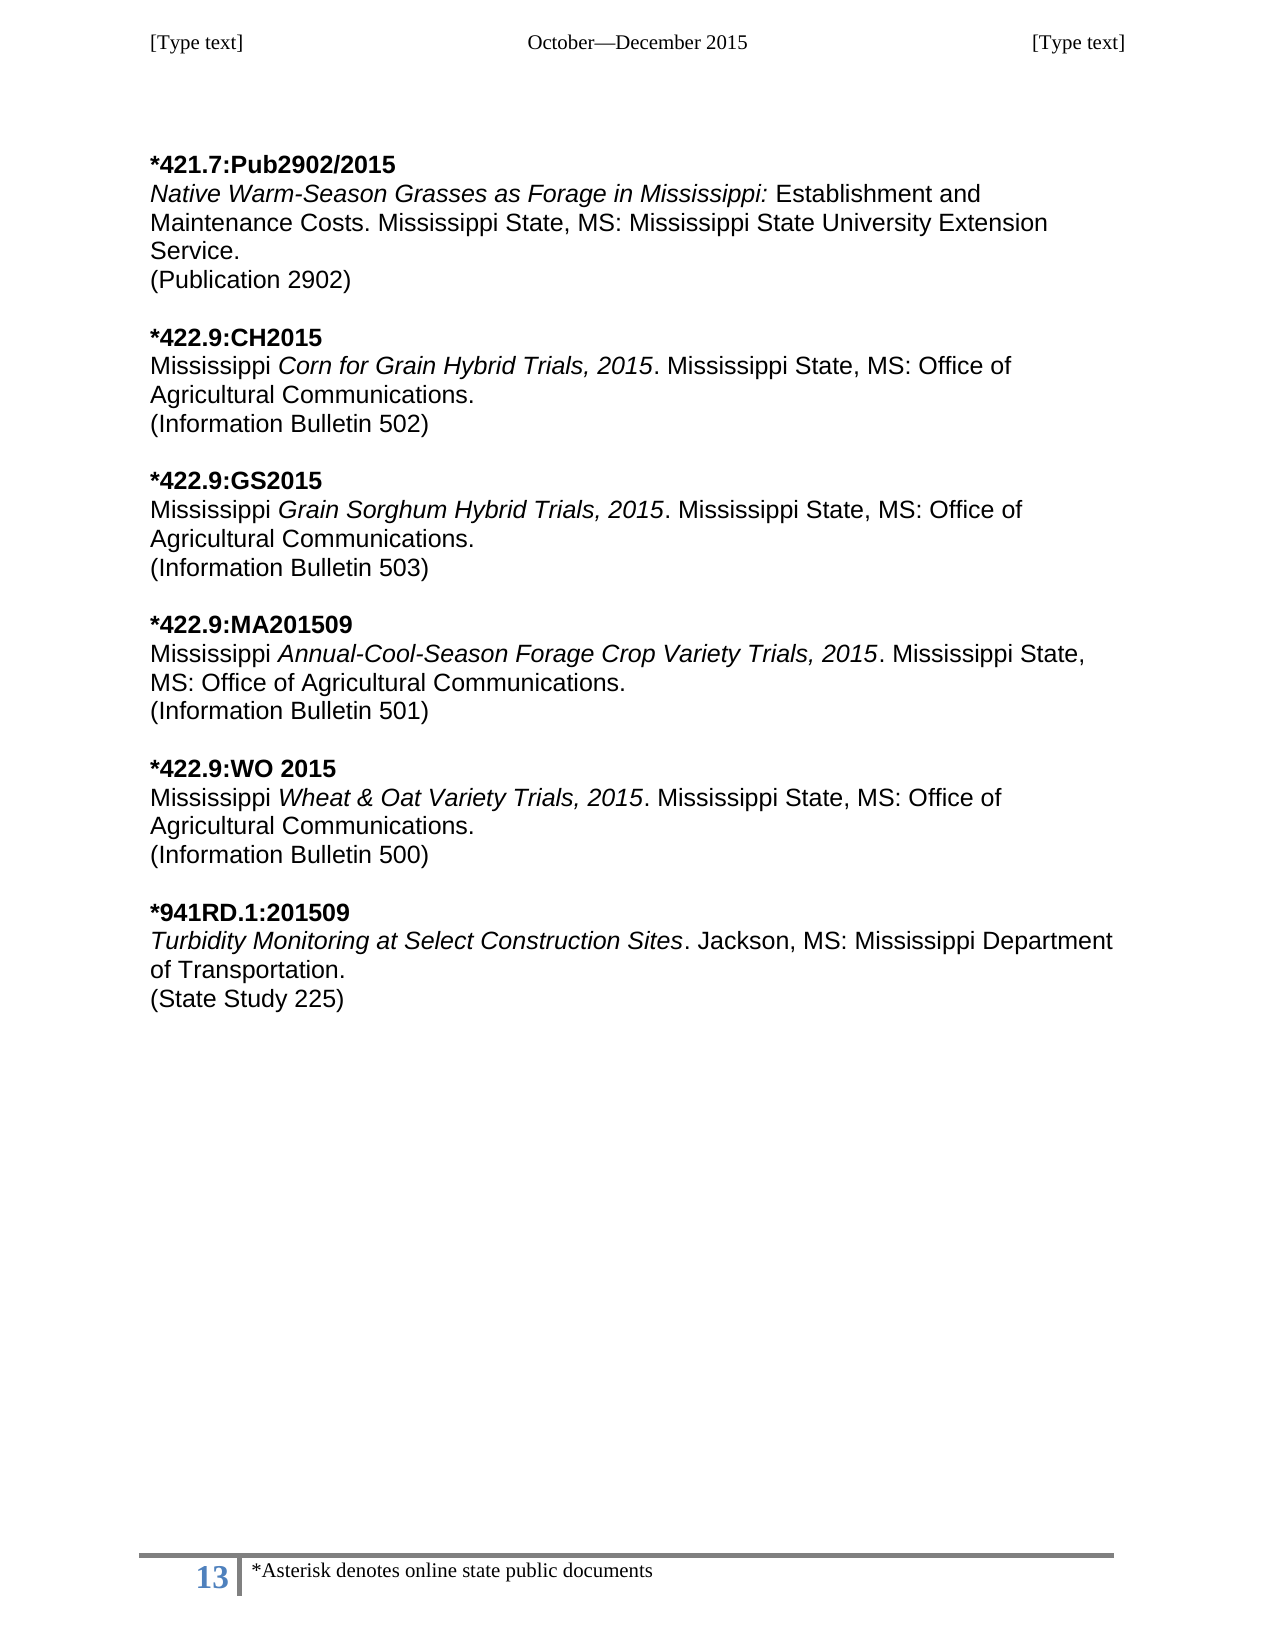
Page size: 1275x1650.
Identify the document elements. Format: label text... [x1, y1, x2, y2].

text Mississippi Wheat & Oat Variety Trials, 2015. Mississippi State, MS: Office of Agricultural Communications. [150, 782, 1125, 840]
text (Publication 2902) [150, 265, 1125, 294]
text (Information Bulletin 501) [150, 696, 1125, 725]
text *422.9:WO 2015 [150, 754, 1125, 782]
text Mississippi Annual-Cool-Season Forage Crop Variety Trials, 2015. Mississippi State, MS: Office of Agricultural Communications. [150, 639, 1125, 696]
text *422.9:GS2015 [150, 466, 1125, 495]
text *421.7:Pub2902/2015 [150, 150, 1125, 179]
text *941RD.1:201509 [150, 897, 1125, 926]
text Mississippi Grain Sorghum Hybrid Trials, 2015. Mississippi State, MS: Office of Agricultural Communications. [150, 495, 1125, 552]
text Turbidity Monitoring at Select Construction Sites. Jackson, MS: Mississippi Department of Transportation. [150, 926, 1125, 984]
text (Information Bulletin 502) [150, 409, 1125, 437]
text Native Warm-Season Grasses as Forage in Mississippi: Establishment and Maintenance Costs. Mississippi State, MS: Mississippi State University Extension Service. [150, 179, 1125, 265]
text (State Study 225) [150, 984, 1125, 1012]
text *422.9:MA201509 [150, 610, 1125, 639]
text (Information Bulletin 500) [150, 840, 1125, 869]
text (Information Bulletin 503) [150, 552, 1125, 581]
text Mississippi Corn for Grain Hybrid Trials, 2015. Mississippi State, MS: Office of Agricultural Communications. [150, 351, 1125, 409]
text *422.9:CH2015 [150, 322, 1125, 351]
